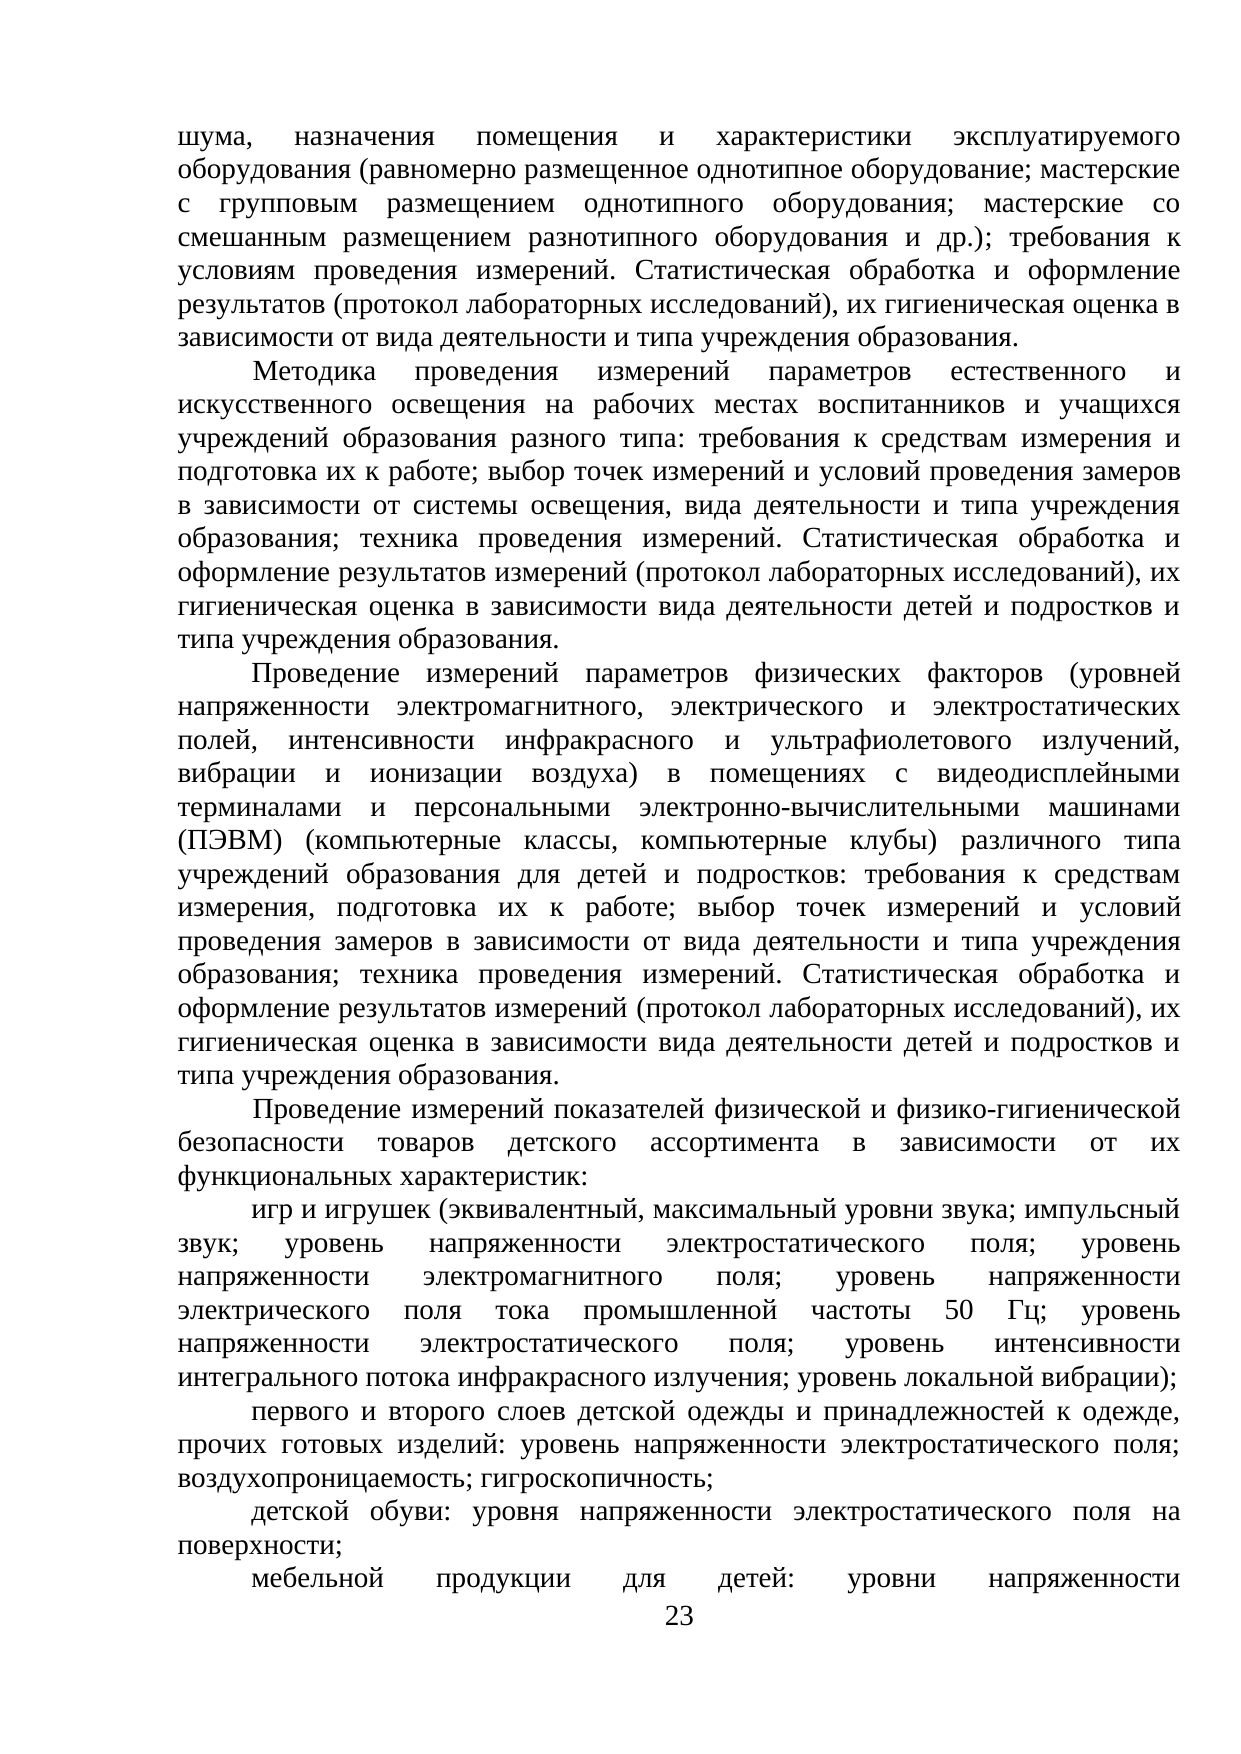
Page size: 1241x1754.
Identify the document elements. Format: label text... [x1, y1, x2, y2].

text детской обуви: уровня напряженности электростатического поля на поверхности; [177, 1493, 1181, 1560]
text Методика проведения измерений параметров естественного и искусственного освещения на рабочих местах воспитанников и учащихся учреждений образования разного типа: требования к средствам измерения и подготовка их к работе; выбор точек измерений и условий проведения замеров в зависимости от системы освещения, вида деятельности и типа учреждения образования; техника проведения измерений. Статистическая обработка и оформление результатов измерений (протокол лабораторных исследований), их гигиеническая оценка в зависимости вида деятельности детей и подростков и типа учреждения образования. [177, 353, 1181, 655]
text Проведение измерений параметров физических факторов (уровней напряженности электромагнитного, электрического и электростатических полей, интенсивности инфракрасного и ультрафиолетового излучений, вибрации и ионизации воздуха) в помещениях с видеодисплейными терминалами и персональными электронно-вычислительными машинами (ПЭВМ) (компьютерные классы, компьютерные клубы) различного типа учреждений образования для детей и подростков: требования к средствам измерения, подготовка их к работе; выбор точек измерений и условий проведения замеров в зависимости от вида деятельности и типа учреждения образования; техника проведения измерений. Статистическая обработка и оформление результатов измерений (протокол лабораторных исследований), их гигиеническая оценка в зависимости вида деятельности детей и подростков и типа учреждения образования. [177, 655, 1181, 1091]
text Проведение измерений показателей физической и физико-гигиенической безопасности товаров детского ассортимента в зависимости от их функциональных характеристик: [177, 1091, 1181, 1191]
text первого и второго слоев детской одежды и принадлежностей к одежде, прочих готовых изделий: уровень напряженности электростатического поля; воздухопроницаемость; гигроскопичность; [177, 1393, 1181, 1493]
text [177, 1560, 1181, 1594]
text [177, 118, 1181, 353]
text игр и игрушек (эквивалентный, максимальный уровни звука; импульсный звук; уровень напряженности электростатического поля; уровень напряженности электромагнитного поля; уровень напряженности электрического поля тока промышленной частоты 50 Гц; уровень напряженности электростатического поля; уровень интенсивности интегрального потока инфракрасного излучения; уровень локальной вибрации); [177, 1191, 1181, 1393]
